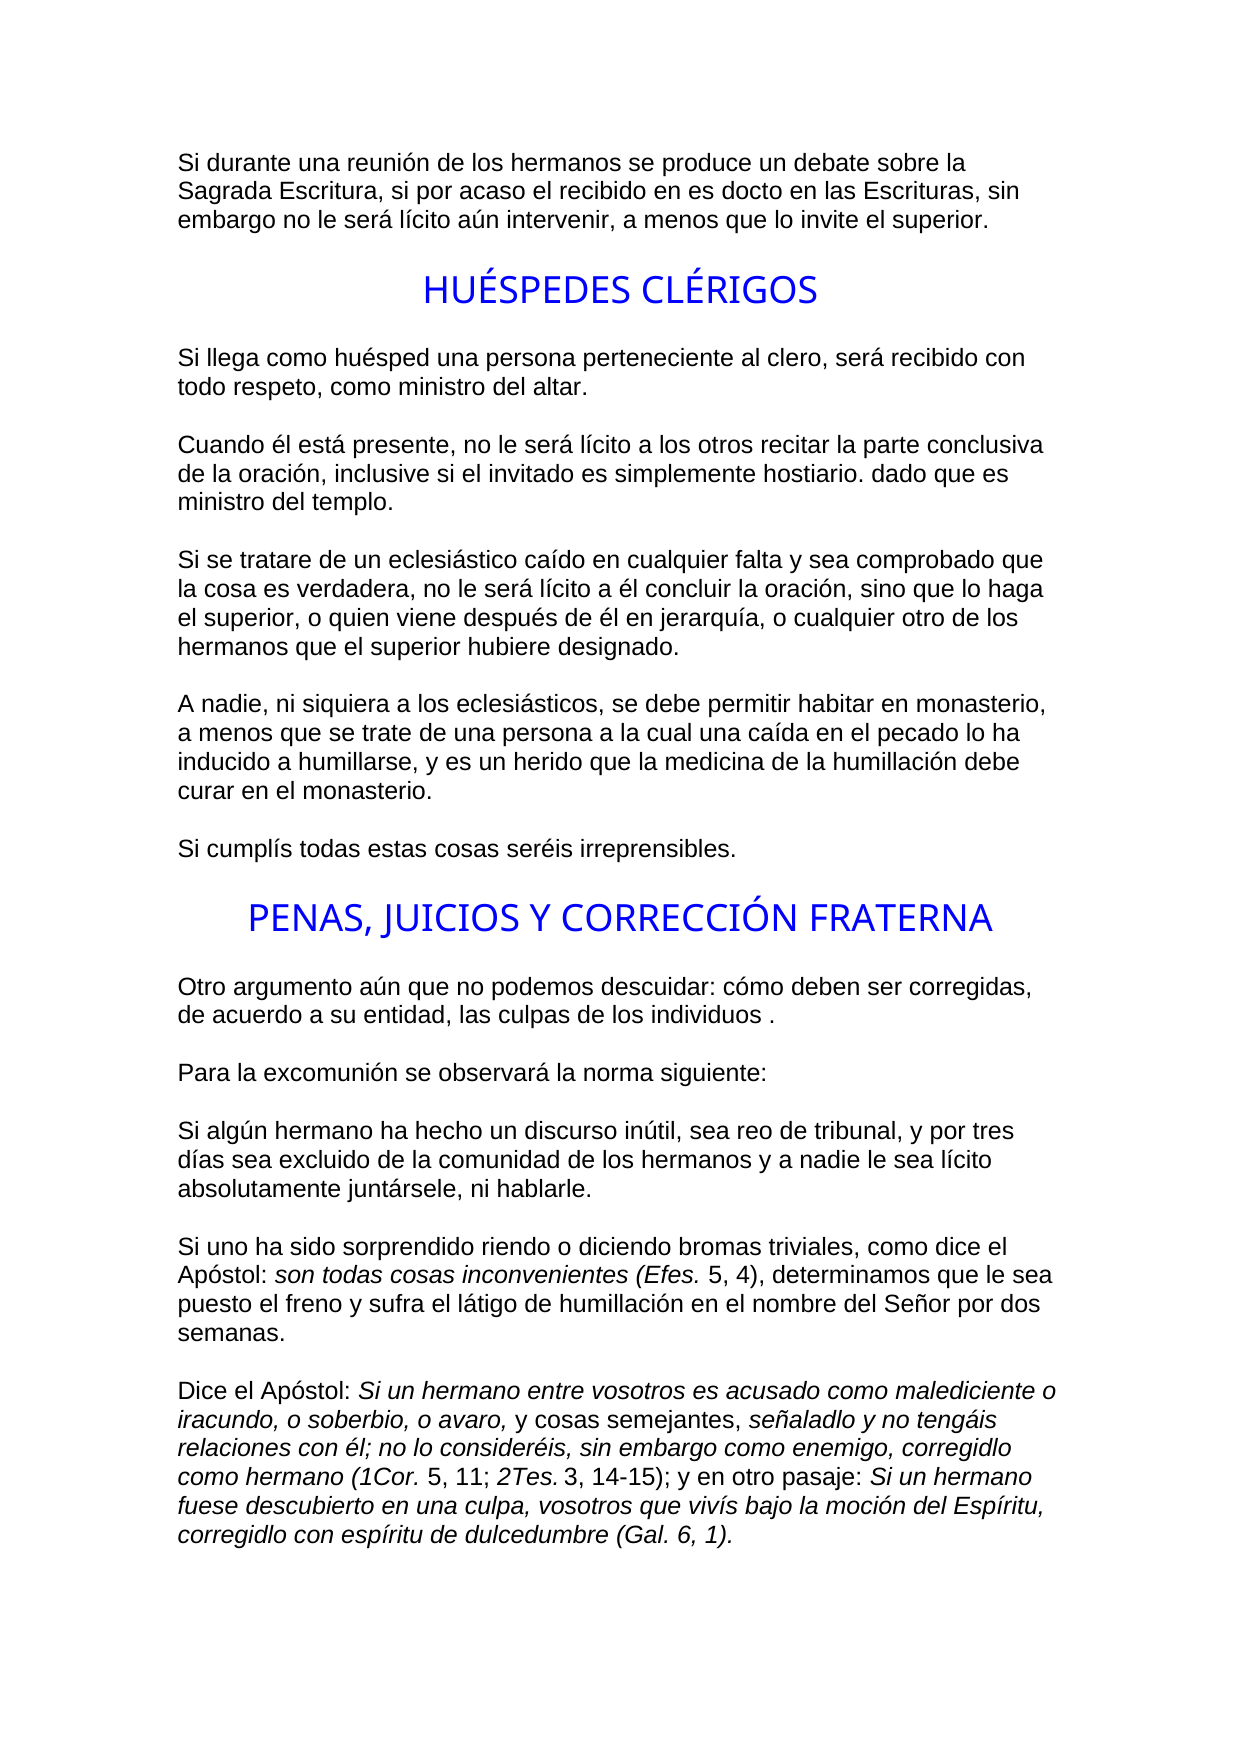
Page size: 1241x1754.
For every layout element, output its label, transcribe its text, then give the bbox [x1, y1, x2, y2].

text A nadie, ni siquiera a los eclesiásticos, se debe permitir habitar en monasterio, a menos que se trate de una persona a la cual una caída en el pecado lo ha inducido a humillarse, y es un herido que la medicina de la humillación debe curar en el monasterio. [177, 689, 1063, 804]
text Si algún hermano ha hecho un discurso inútil, sea reo de tribunal, y por tres días sea excluido de la comunidad de los hermanos y a nadie le sea lícito absolutamente juntársele, ni hablarle. [177, 1116, 1063, 1203]
text Para la excomunión se observará la norma siguiente: [177, 1058, 1063, 1087]
text Otro argumento aún que no podemos descuidar: cómo deben ser corregidas, de acuerdo a su entidad, las culpas de los individuos . [177, 972, 1063, 1029]
text Cuando él está presente, no le será lícito a los otros recitar la parte conclusiva de la oración, inclusive si el invitado es simplemente hostiario. dado que es ministro del templo. [177, 430, 1063, 516]
text HUÉSPEDES CLÉRIGOS [177, 263, 1063, 314]
text PENAS, JUICIOS Y CORRECCIÓN FRATERNA [177, 892, 1063, 943]
text Si durante una reunión de los hermanos se produce un debate sobre la Sagrada Escritura, si por acaso el recibido en es docto en las Escrituras, sin embargo no le será lícito aún intervenir, a menos que lo invite el superior. [177, 148, 1063, 234]
text Si se tratare de un eclesiástico caído en cualquier falta y sea comprobado que la cosa es verdadera, no le será lícito a él concluir la oración, sino que lo haga el superior, o quien viene después de él en jerarquía, o cualquier otro de los hermanos que el superior hubiere designado. [177, 545, 1063, 660]
text Si llega como huésped una persona perteneciente al clero, será recibido con todo respeto, como ministro del altar. [177, 343, 1063, 401]
text Si cumplís todas estas cosas seréis irreprensibles. [177, 834, 1063, 862]
text Si uno ha sido sorprendido riendo o diciendo bromas triviales, como dice el Apóstol: son todas cosas inconvenientes (Efes. 5, 4), determinamos que le sea puesto el freno y sufra el látigo de humillación en el nombre del Señor por dos semanas. [177, 1232, 1063, 1347]
text Dice el Apóstol: Si un hermano entre vosotros es acusado como malediciente o iracundo, o soberbio, o avaro, y cosas semejantes, señaladlo y no tengáis relaciones con él; no lo consideréis, sin embargo como enemigo, corregidlo como hermano (1Cor. 5, 11; 2Tes. 3, 14-15); y en otro pasaje: Si un hermano fuese descubierto en una culpa, vosotros que vivís bajo la moción del Espíritu, corregidlo con espíritu de dulcedumbre (Gal. 6, 1). [177, 1376, 1063, 1548]
